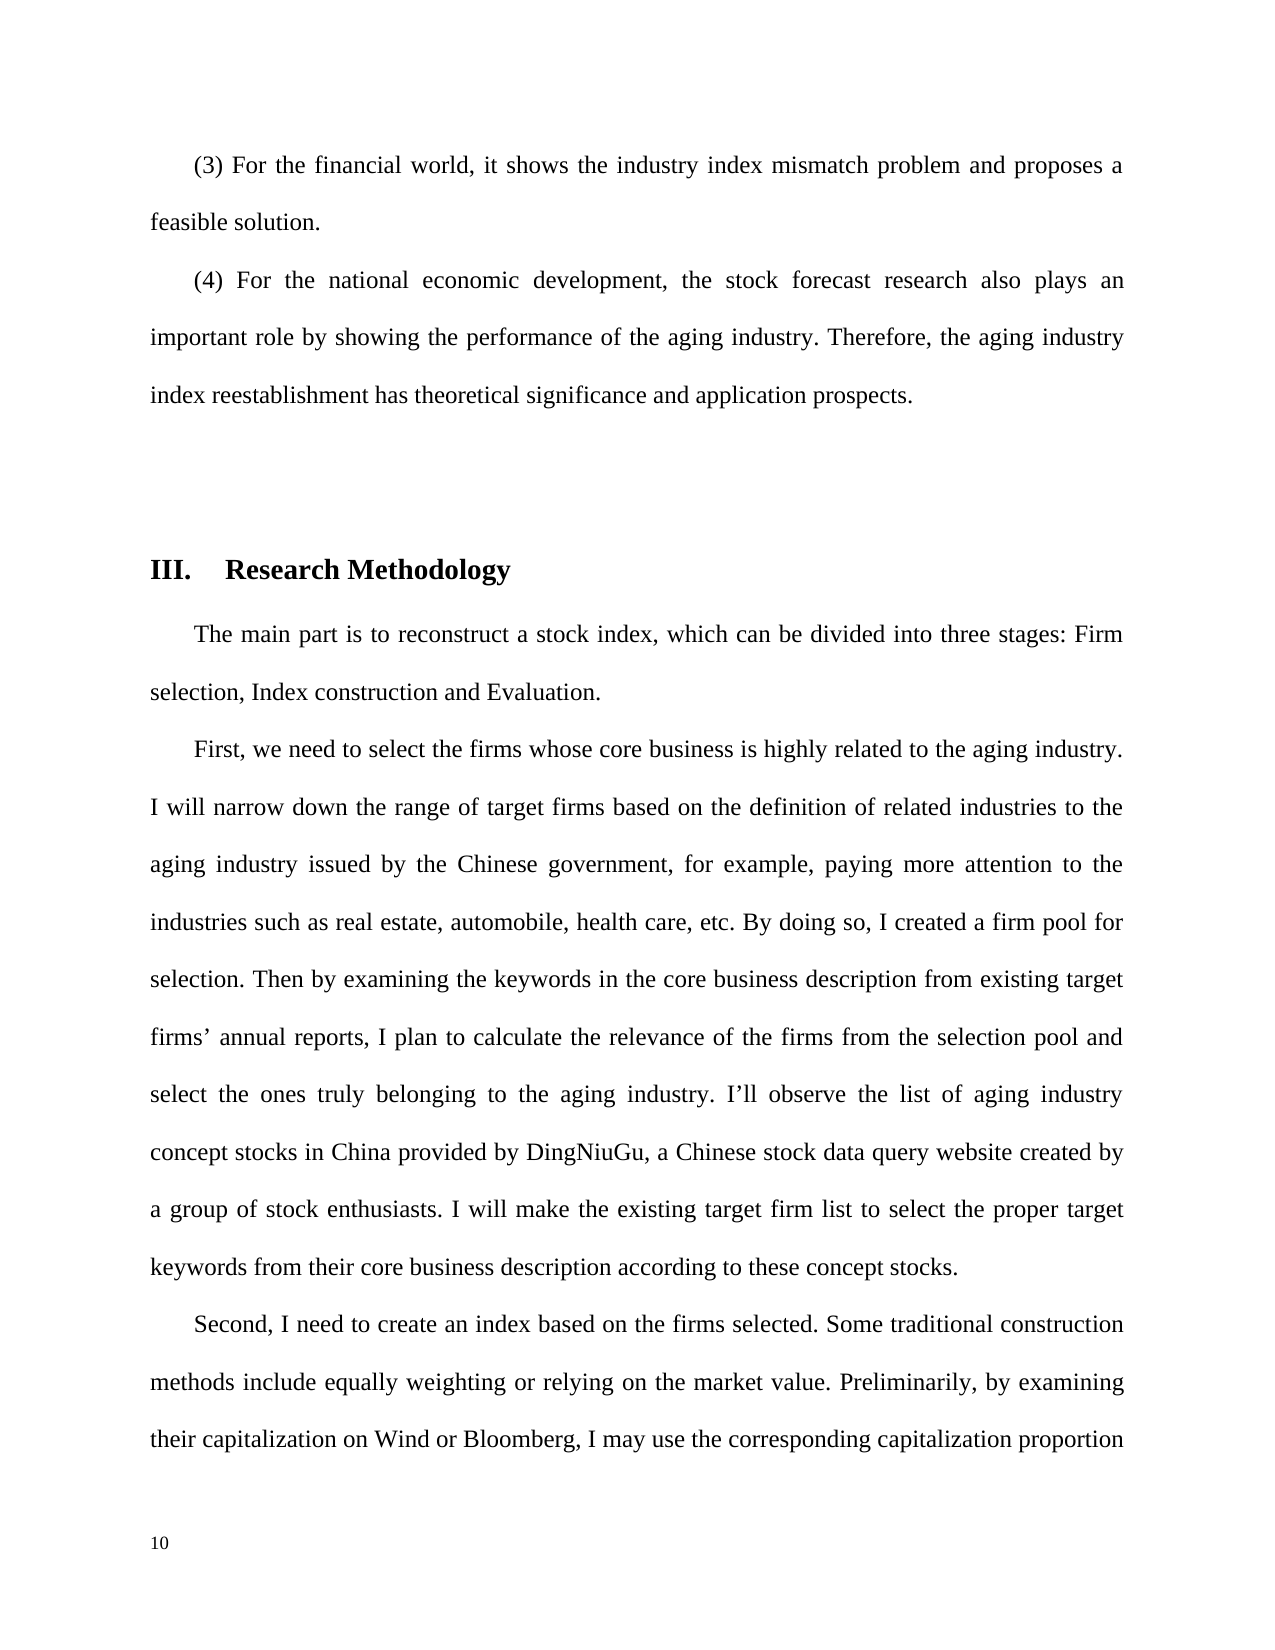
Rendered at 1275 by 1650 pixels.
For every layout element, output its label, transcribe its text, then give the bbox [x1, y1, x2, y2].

text First, we need to select the firms whose core business is highly related to the aging industry. I will narrow down the range of target firms based on the definition of related industries to the aging industry issued by the Chinese government, for example, paying more attention to the industries such as real estate, automobile, health care, etc. By doing so, I created a firm pool for selection. Then by examining the keywords in the core business description from existing target firms’ annual reports, I plan to calculate the relevance of the firms from the selection pool and select the ones truly belonging to the aging industry. I’ll observe the list of aging industry concept stocks in China provided by DingNiuGu, a Chinese stock data query website created by a group of stock enthusiasts. I will make the existing target firm list to select the proper target keywords from their core business description according to these concept stocks. [150, 734, 1125, 1281]
text (4) For the national economic development, the stock forecast research also plays an important role by showing the performance of the aging industry. Therefore, the aging industry index reestablishment has theoretical significance and application prospects. [150, 265, 1125, 409]
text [150, 1309, 1125, 1453]
text (3) For the financial world, it shows the industry index mismatch problem and proposes a feasible solution. [150, 150, 1125, 236]
list Research Methodology [150, 552, 1125, 586]
text The main part is to reconstruct a stock index, which can be divided into three stages: Firm selection, Index construction and Evaluation. [150, 619, 1125, 706]
